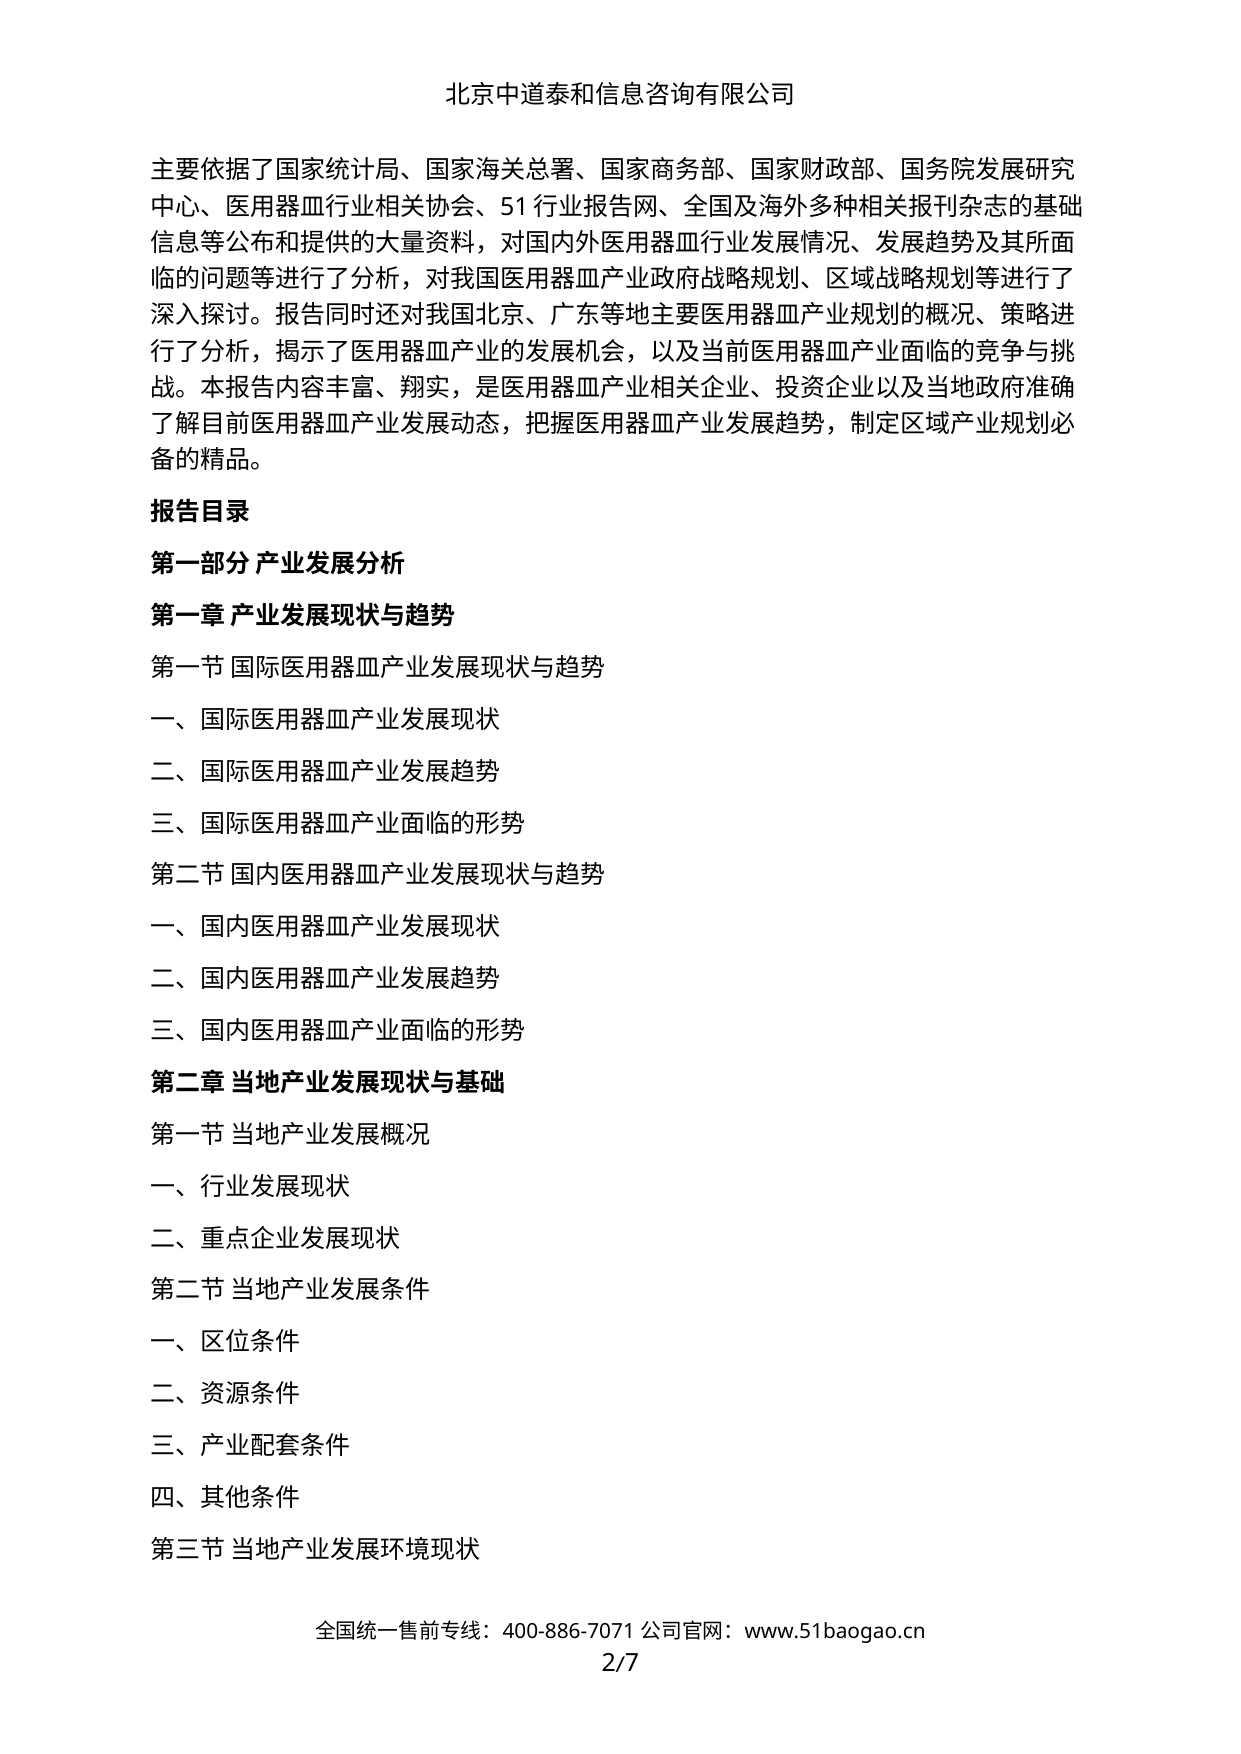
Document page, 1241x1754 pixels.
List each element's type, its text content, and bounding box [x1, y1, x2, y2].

text 三、国内医用器皿产业面临的形势 [150, 1011, 1090, 1047]
text 一、国际医用器皿产业发展现状 [150, 699, 1090, 736]
text 一、区位条件 [150, 1322, 1090, 1358]
text 第二章 当地产业发展现状与基础 [150, 1062, 1090, 1099]
text 第二节 当地产业发展条件 [150, 1270, 1090, 1306]
text 三、国际医用器皿产业面临的形势 [150, 803, 1090, 839]
text 第一节 当地产业发展概况 [150, 1114, 1090, 1151]
text 二、重点企业发展现状 [150, 1218, 1090, 1254]
text 一、行业发展现状 [150, 1166, 1090, 1202]
text 第二节 国内医用器皿产业发展现状与趋势 [150, 855, 1090, 891]
text 报告目录 [150, 492, 1090, 528]
text 二、国内医用器皿产业发展趋势 [150, 959, 1090, 995]
text 三、产业配套条件 [150, 1426, 1090, 1462]
text 四、其他条件 [150, 1477, 1090, 1514]
text 二、资源条件 [150, 1374, 1090, 1410]
text 第一节 国际医用器皿产业发展现状与趋势 [150, 647, 1090, 684]
text 第三节 当地产业发展环境现状 [150, 1529, 1090, 1566]
text 第一部分 产业发展分析 [150, 544, 1090, 580]
text 第一章 产业发展现状与趋势 [150, 596, 1090, 632]
text 一、国内医用器皿产业发展现状 [150, 907, 1090, 943]
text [150, 150, 1090, 476]
text 二、国际医用器皿产业发展趋势 [150, 751, 1090, 787]
